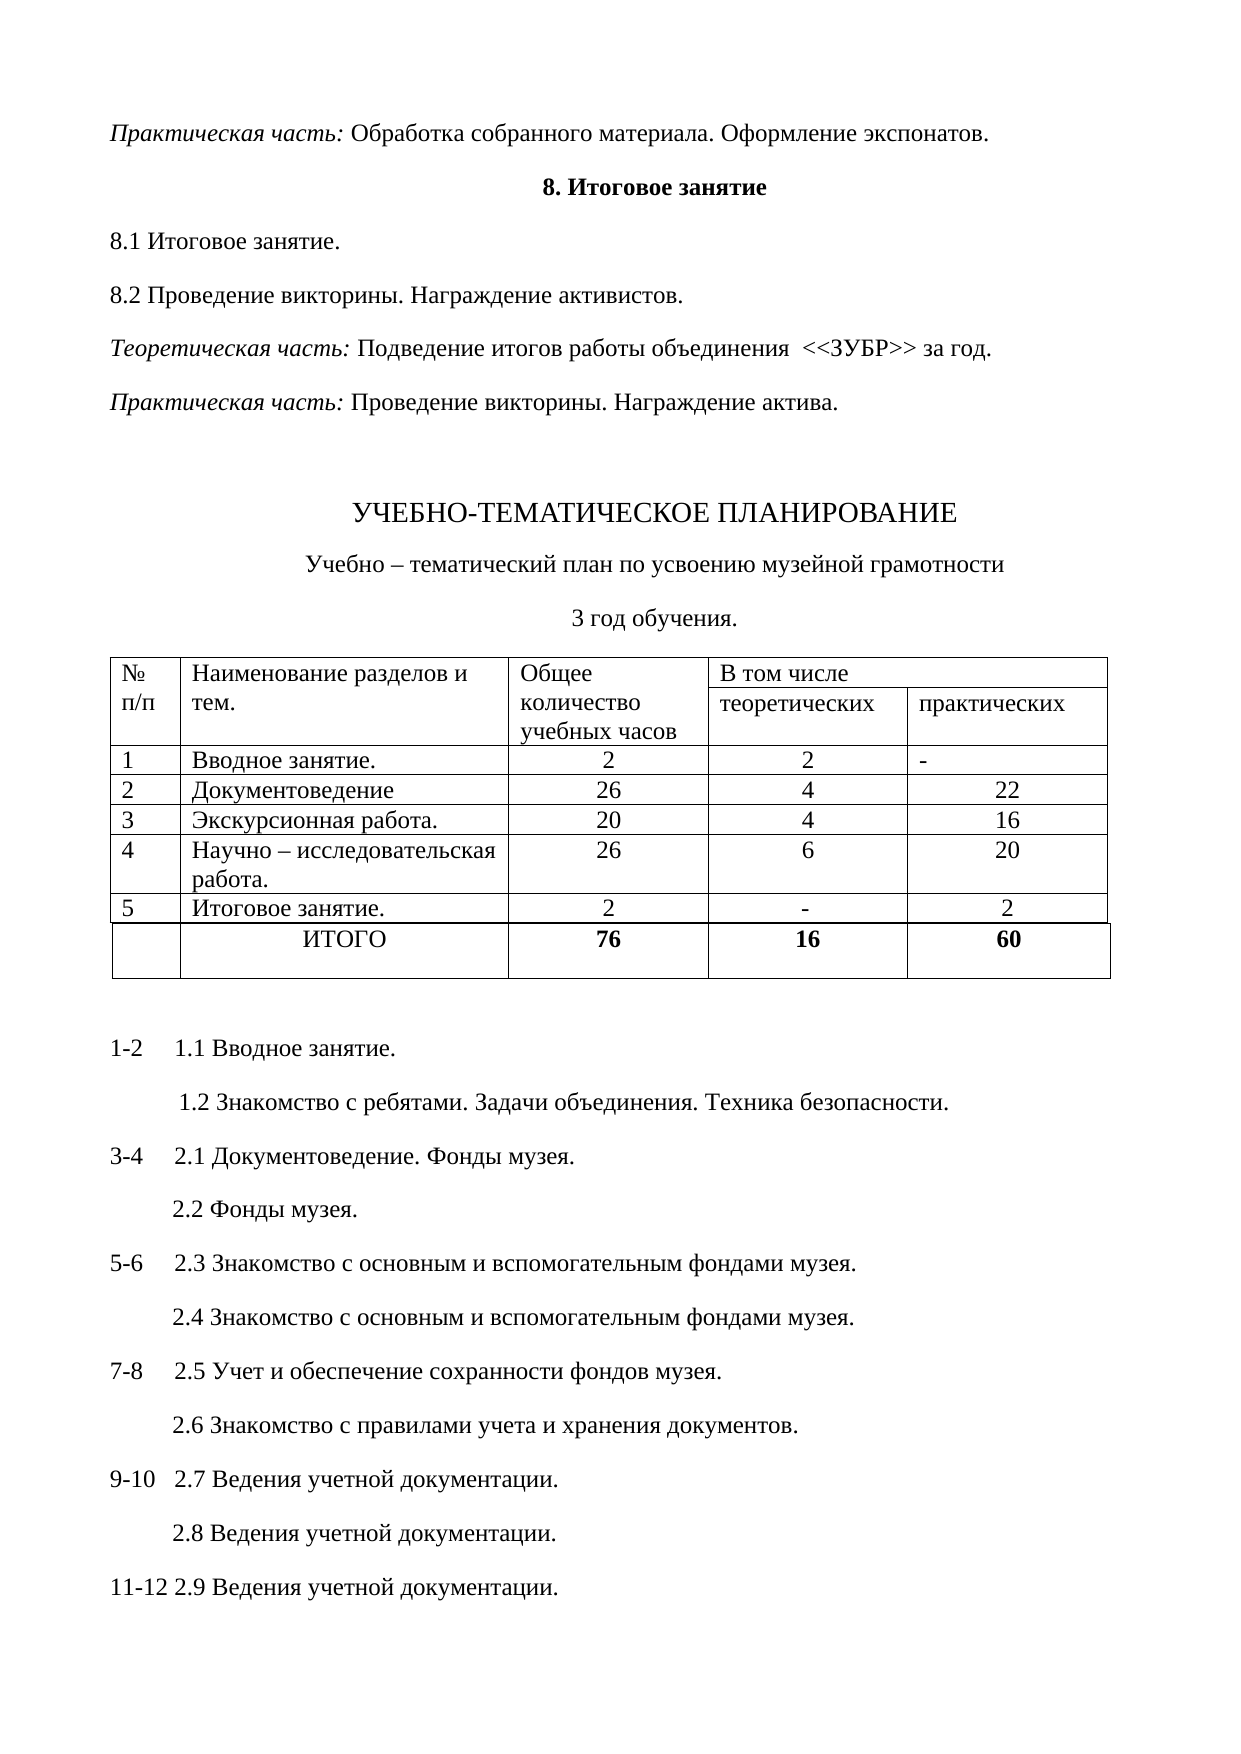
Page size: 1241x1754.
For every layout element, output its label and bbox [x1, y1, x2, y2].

table_cell [98, 118, 1211, 1636]
